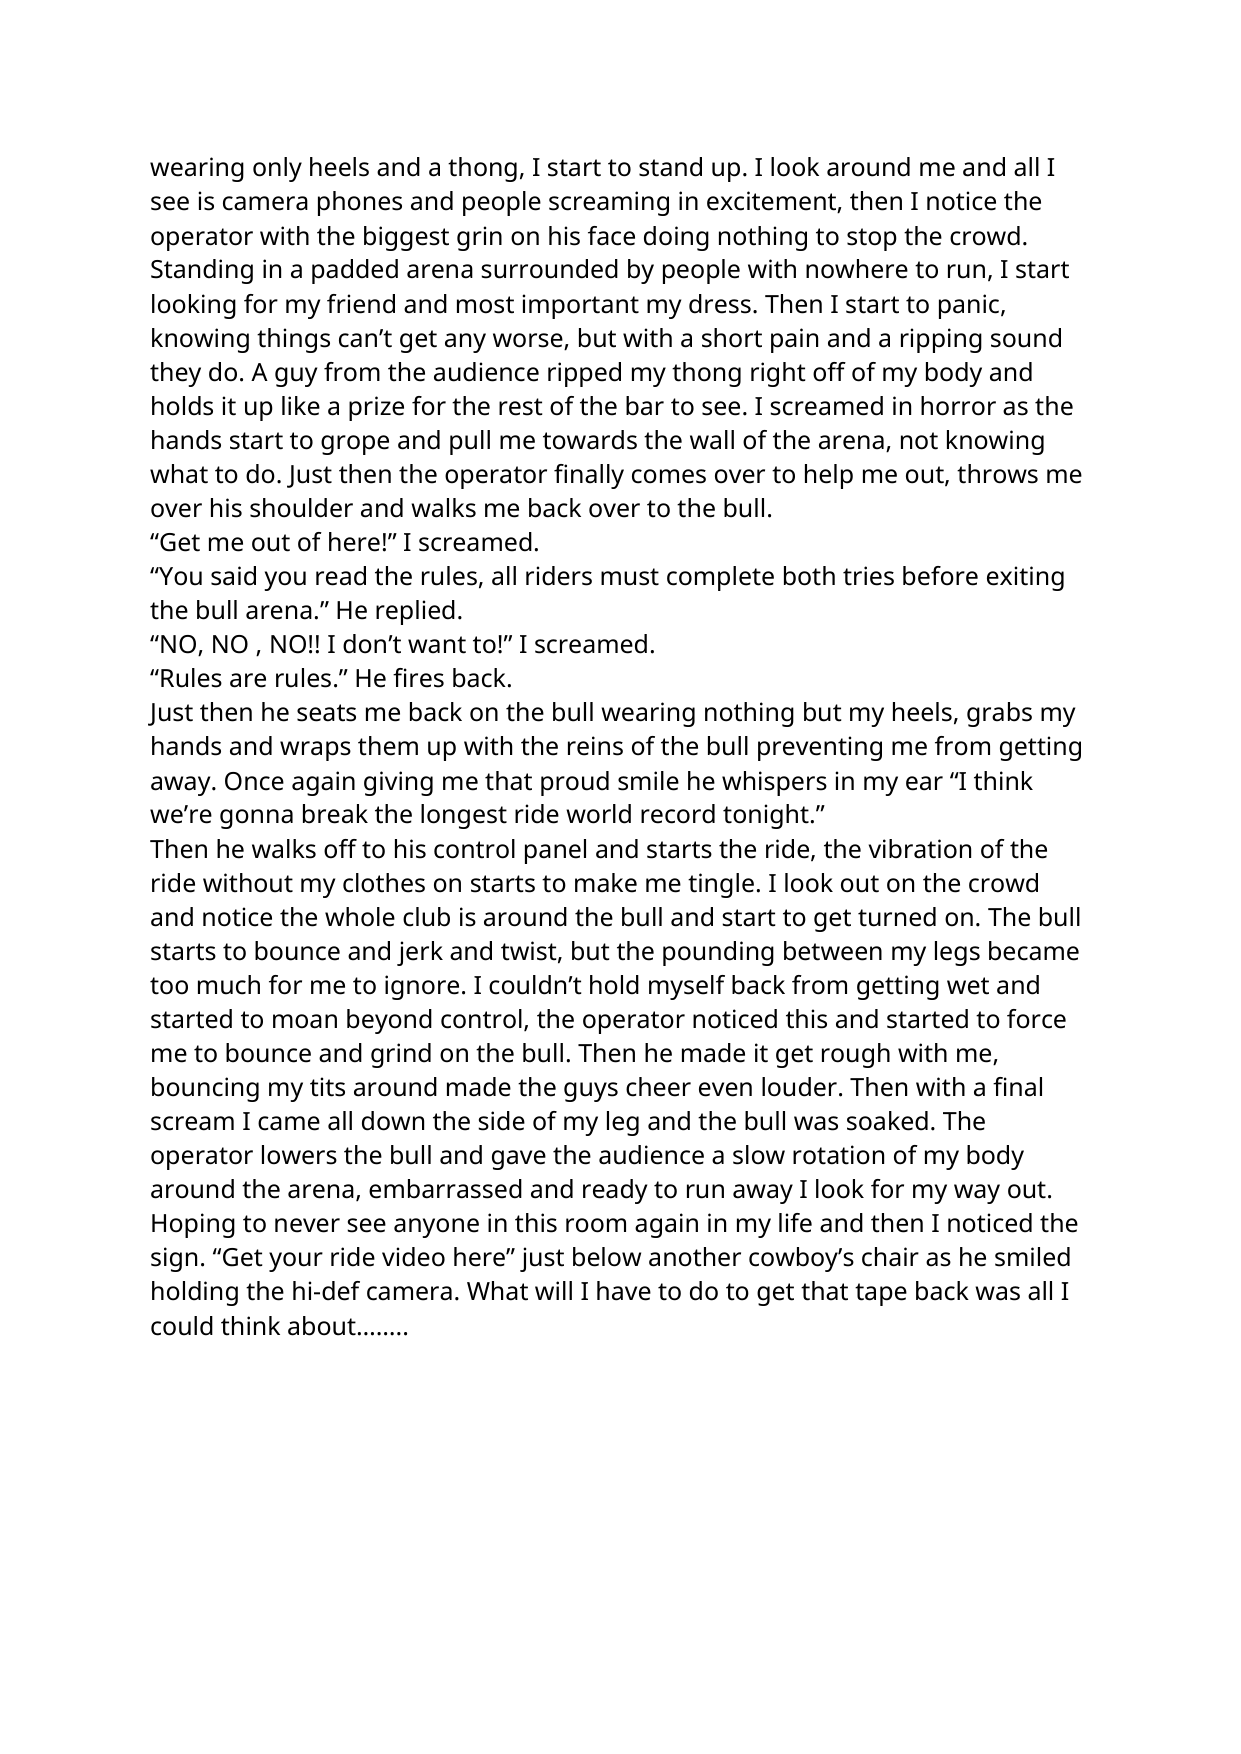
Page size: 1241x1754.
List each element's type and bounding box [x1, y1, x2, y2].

text [150, 150, 1090, 1342]
